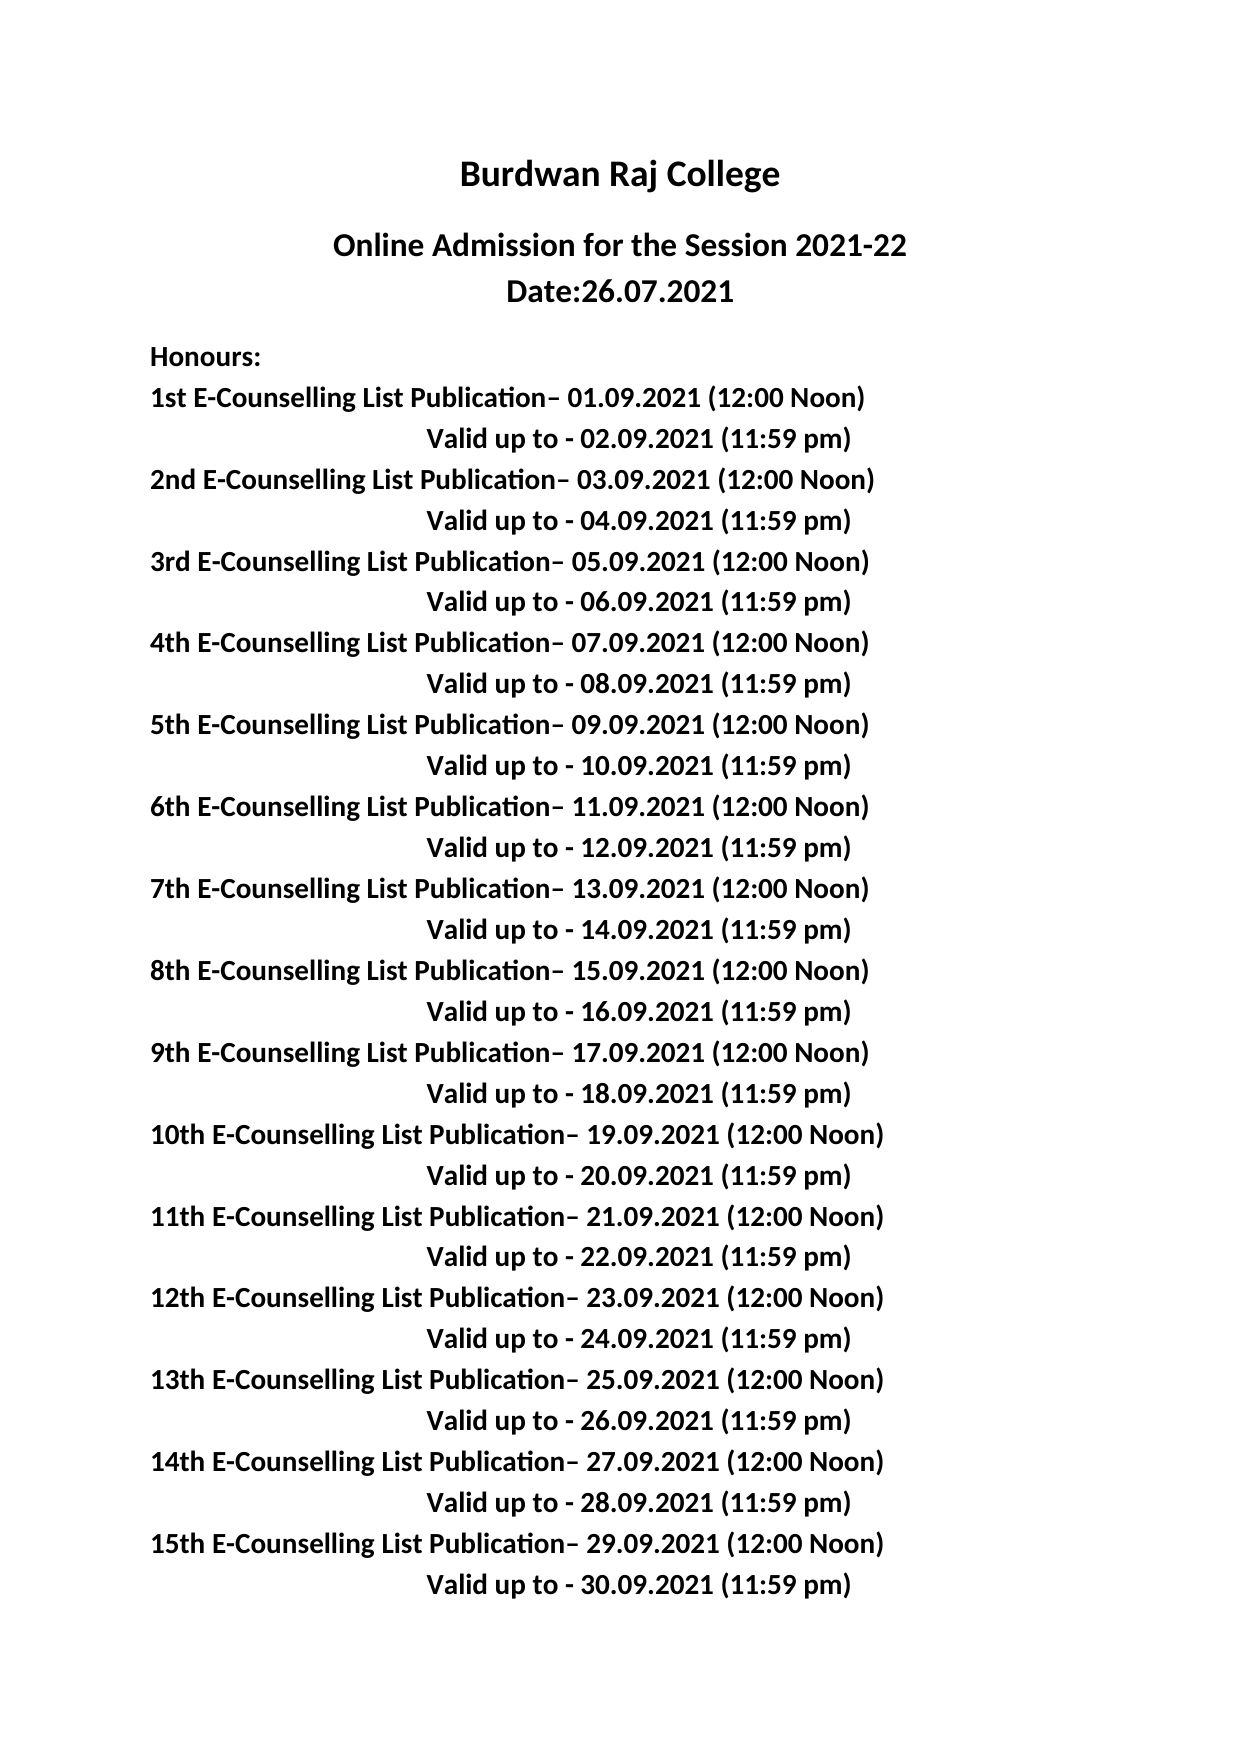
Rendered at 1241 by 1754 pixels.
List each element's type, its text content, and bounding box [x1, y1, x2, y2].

text 1st E-Counselling List Publication– 01.09.2021 (12:00 Noon) [150, 379, 1090, 414]
text 2nd E-Counselling List Publication– 03.09.2021 (12:00 Noon) [150, 461, 1090, 496]
text Online Admission for the Session 2021-22 Date:26.07.2021 [150, 223, 1090, 311]
text Valid up to - 08.09.2021 (11:59 pm) [150, 665, 1090, 701]
text Burdwan Raj College [150, 150, 1090, 196]
text Valid up to - 20.09.2021 (11:59 pm) [150, 1157, 1090, 1192]
text 6th E-Counselling List Publication– 11.09.2021 (12:00 Noon) [150, 788, 1090, 824]
text Valid up to - 28.09.2021 (11:59 pm) [150, 1484, 1090, 1520]
text 3rd E-Counselling List Publication– 05.09.2021 (12:00 Noon) [150, 543, 1090, 578]
text 5th E-Counselling List Publication– 09.09.2021 (12:00 Noon) [150, 706, 1090, 742]
text Valid up to - 14.09.2021 (11:59 pm) [150, 911, 1090, 947]
text 12th E-Counselling List Publication– 23.09.2021 (12:00 Noon) [150, 1279, 1090, 1315]
text Valid up to - 02.09.2021 (11:59 pm) [150, 420, 1090, 455]
text Valid up to - 04.09.2021 (11:59 pm) [150, 502, 1090, 537]
text Valid up to - 26.09.2021 (11:59 pm) [150, 1402, 1090, 1438]
text 14th E-Counselling List Publication– 27.09.2021 (12:00 Noon) [150, 1443, 1090, 1479]
text Valid up to - 12.09.2021 (11:59 pm) [150, 829, 1090, 865]
text 15th E-Counselling List Publication– 29.09.2021 (12:00 Noon) [150, 1525, 1090, 1561]
text Valid up to - 22.09.2021 (11:59 pm) [150, 1238, 1090, 1274]
text Valid up to - 30.09.2021 (11:59 pm) [150, 1566, 1090, 1602]
text Valid up to - 16.09.2021 (11:59 pm) [150, 993, 1090, 1028]
text 9th E-Counselling List Publication– 17.09.2021 (12:00 Noon) [150, 1034, 1090, 1069]
text Valid up to - 18.09.2021 (11:59 pm) [150, 1075, 1090, 1110]
text 8th E-Counselling List Publication– 15.09.2021 (12:00 Noon) [150, 952, 1090, 988]
text Valid up to - 06.09.2021 (11:59 pm) [150, 583, 1090, 619]
text 11th E-Counselling List Publication– 21.09.2021 (12:00 Noon) [150, 1198, 1090, 1233]
text Valid up to - 24.09.2021 (11:59 pm) [150, 1320, 1090, 1356]
text 4th E-Counselling List Publication– 07.09.2021 (12:00 Noon) [150, 624, 1090, 660]
text Honours: [150, 338, 1090, 373]
text 13th E-Counselling List Publication– 25.09.2021 (12:00 Noon) [150, 1361, 1090, 1397]
text 10th E-Counselling List Publication– 19.09.2021 (12:00 Noon) [150, 1116, 1090, 1151]
text 7th E-Counselling List Publication– 13.09.2021 (12:00 Noon) [150, 870, 1090, 906]
text Valid up to - 10.09.2021 (11:59 pm) [150, 747, 1090, 783]
